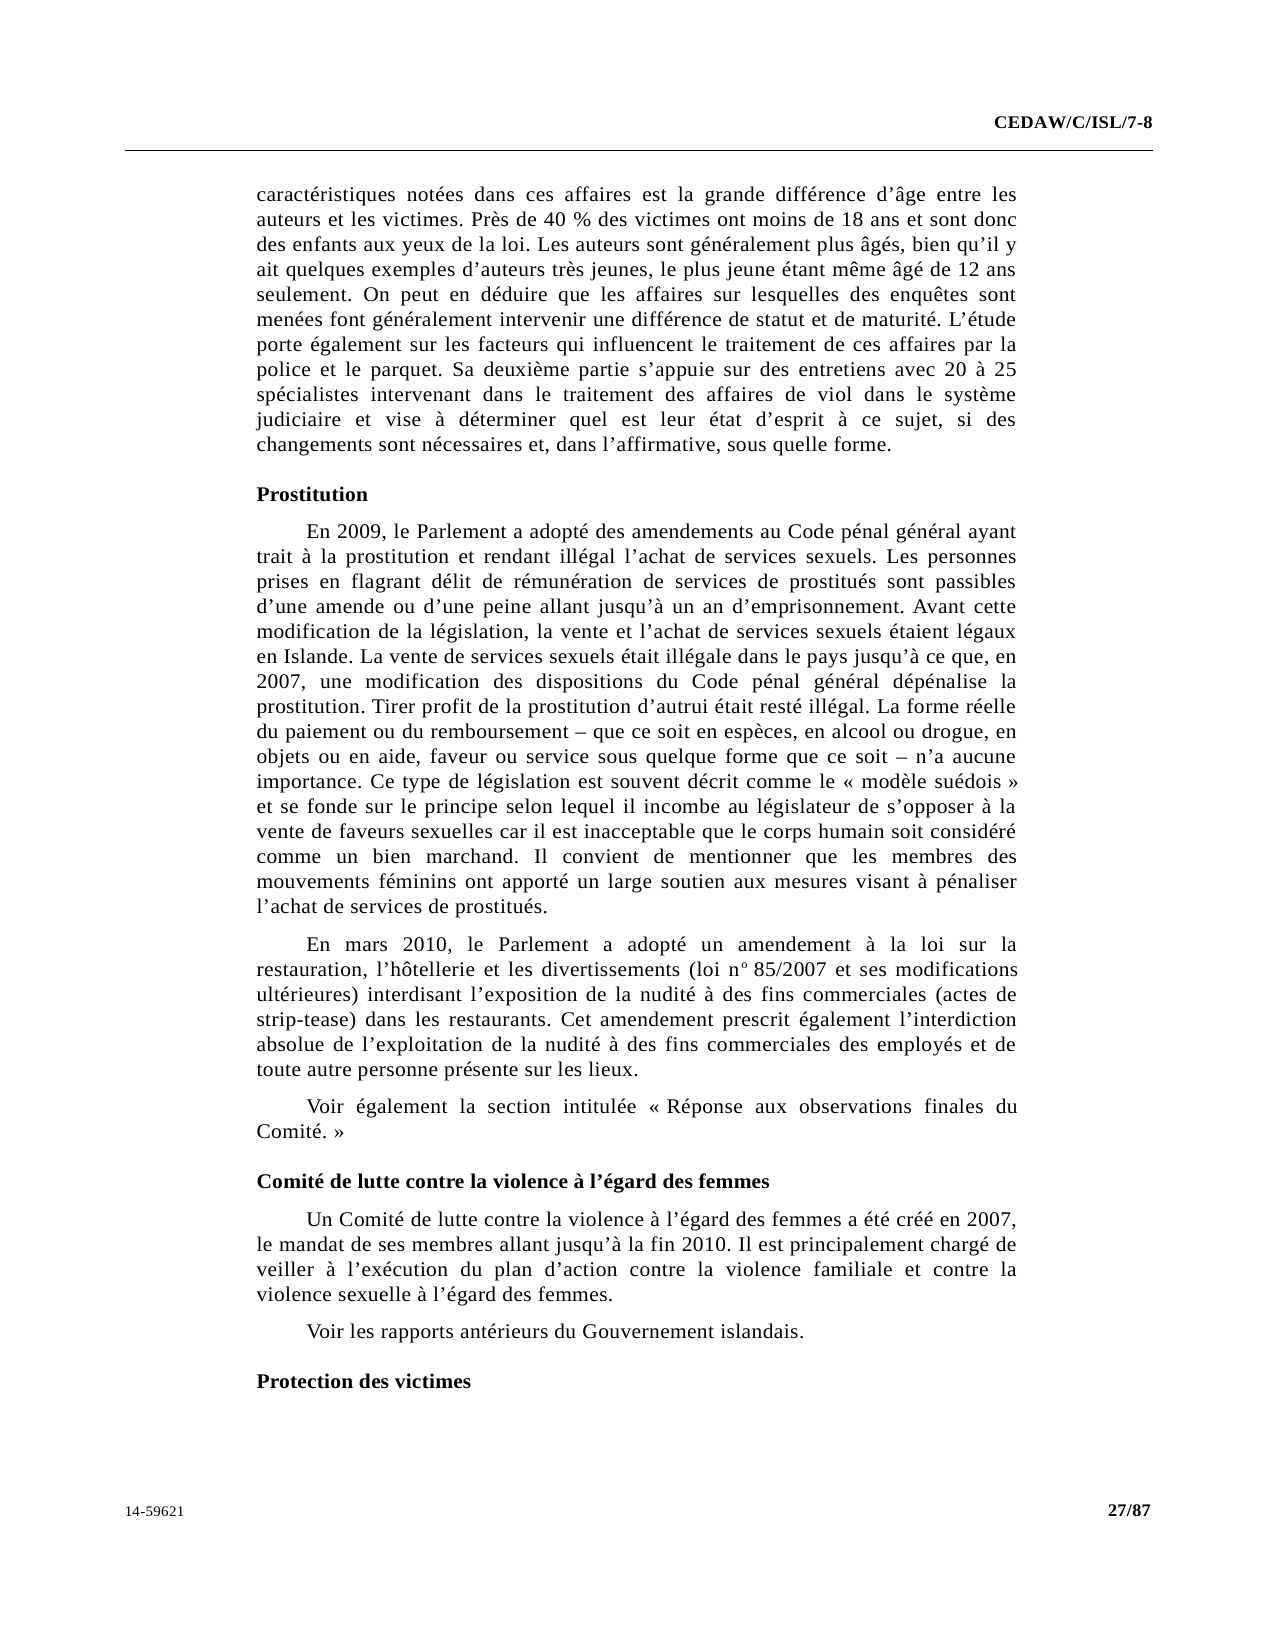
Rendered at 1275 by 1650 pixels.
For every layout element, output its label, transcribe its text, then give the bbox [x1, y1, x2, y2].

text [256, 181, 1018, 456]
text En 2009, le Parlement a adopté des amendements au Code pénal général ayant trait à la prostitution et rendant illégal l’achat de services sexuels. Les personnes prises en flagrant délit de rémunération de services de prostitués sont passibles d’une amende ou d’une peine allant jusqu’à un an d’emprisonnement. Avant cette modification de la législation, la vente et l’achat de services sexuels étaient légaux en Islande. La vente de services sexuels était illégale dans le pays jusqu’à ce que, en 2007, une modification des dispositions du Code pénal général dépénalise la prostitution. Tirer profit de la prostitution d’autrui était resté illégal. La forme réelle du paiement ou du remboursement – que ce soit en espèces, en alcool ou drogue, en objets ou en aide, faveur ou service sous quelque forme que ce soit – n’a aucune importance. Ce type de législation est souvent décrit comme le « modèle suédois » et se fonde sur le principe selon lequel il incombe au législateur de s’opposer à la vente de faveurs sexuelles car il est inacceptable que le corps humain soit considéré comme un bien marchand. Il convient de mentionner que les membres des mouvements féminins ont apporté un large soutien aux mesures visant à pénaliser l’achat de services de prostitués. [256, 519, 1018, 919]
text Voir également la section intitulée « Réponse aux observations finales du Comité. » [256, 1094, 1018, 1144]
text Voir les rapports antérieurs du Gouvernement islandais. [256, 1319, 1018, 1344]
text Prostitution [124, 481, 1019, 506]
text En mars 2010, le Parlement a adopté un amendement à la loi sur la restauration, l’hôtellerie et les divertissements (loi no 85/2007 et ses modifications ultérieures) interdisant l’exposition de la nudité à des fins commerciales (actes de strip-tease) dans les restaurants. Cet amendement prescrit également l’interdiction absolue de l’exploitation de la nudité à des fins commerciales des employés et de toute autre personne présente sur les lieux. [256, 931, 1018, 1081]
text Un Comité de lutte contre la violence à l’égard des femmes a été créé en 2007, le mandat de ses membres allant jusqu’à la fin 2010. Il est principalement chargé de veiller à l’exécution du plan d’action contre la violence familiale et contre la violence sexuelle à l’égard des femmes. [256, 1206, 1018, 1306]
text Protection des victimes [124, 1369, 1019, 1394]
text Comité de lutte contre la violence à l’égard des femmes [124, 1169, 1019, 1194]
